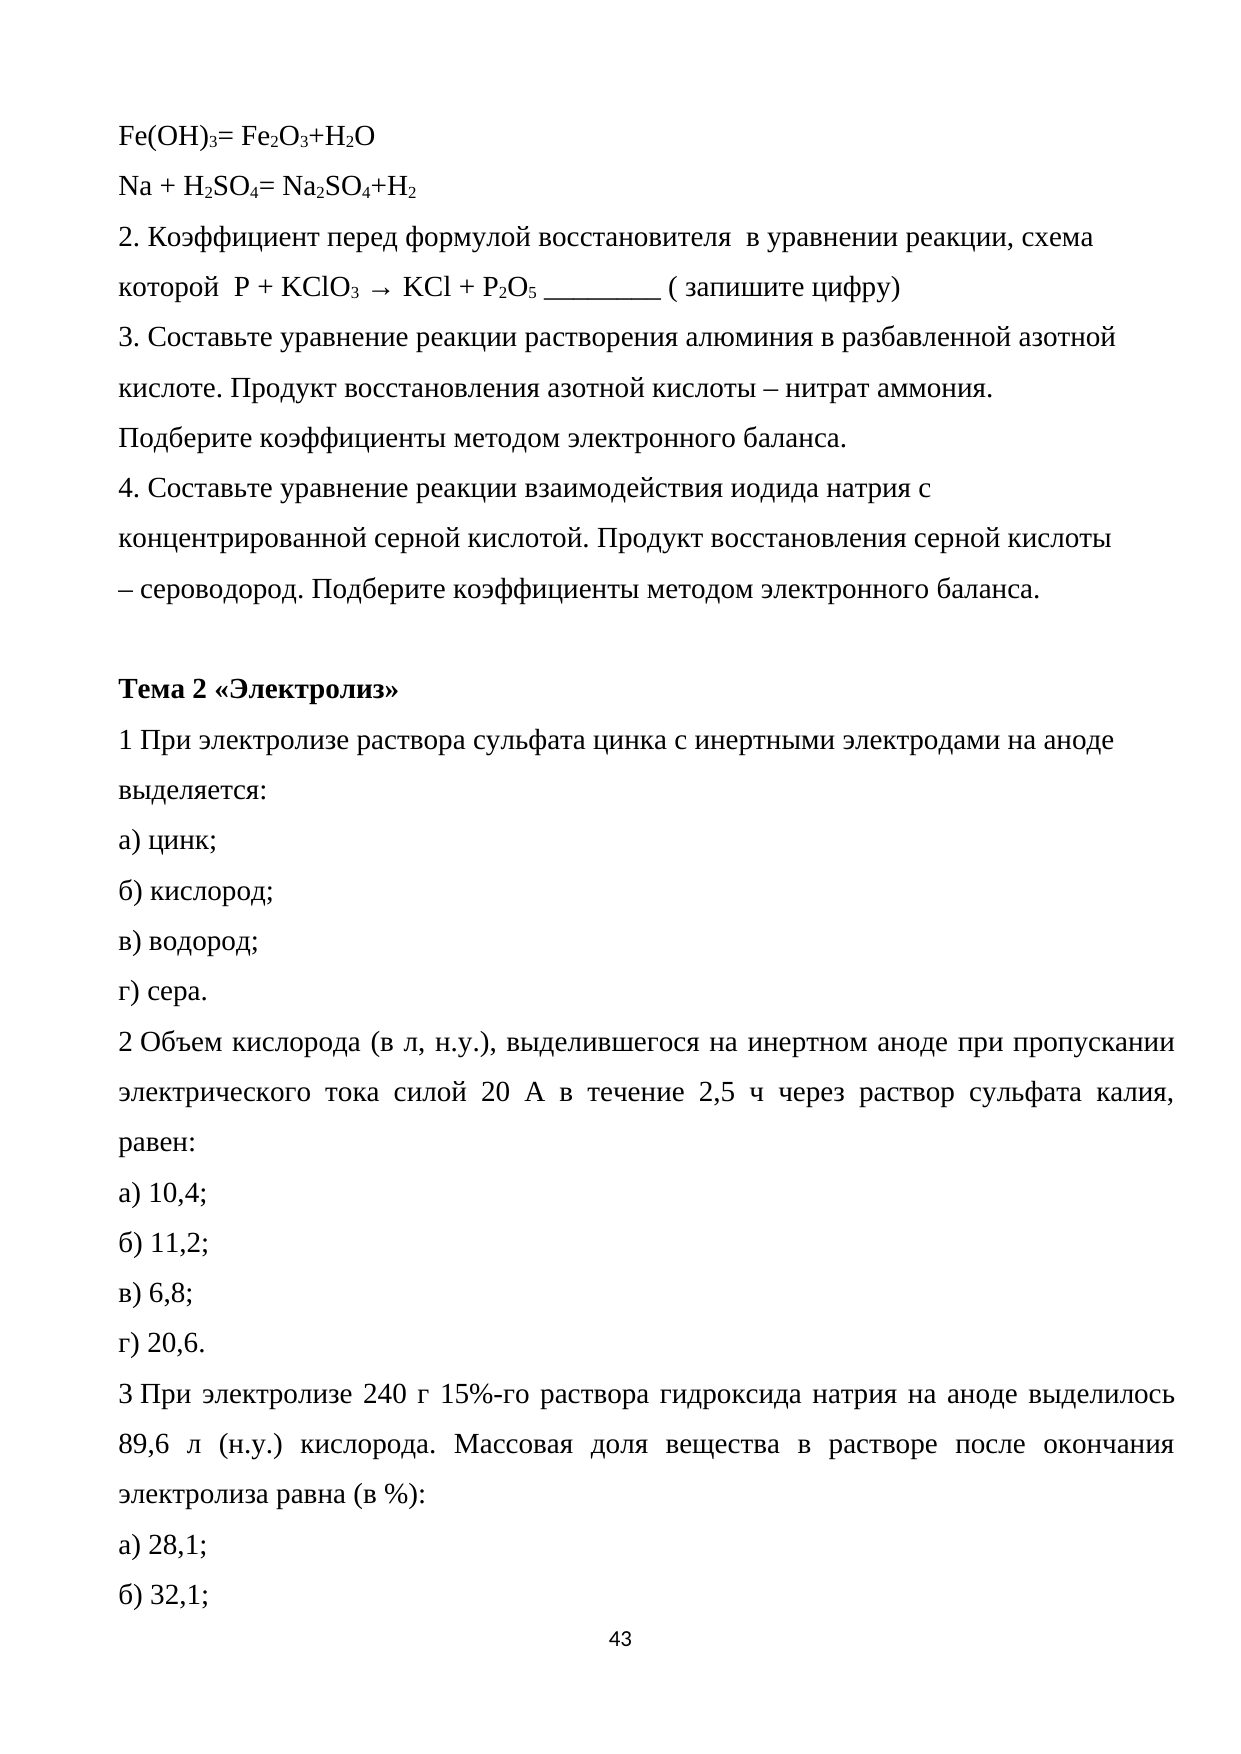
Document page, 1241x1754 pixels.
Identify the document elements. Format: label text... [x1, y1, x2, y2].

text 3 При электролизе 240 г 15%-го раствора гидроксида натрия на аноде выделилось 89,6 л (н.у.) кислорода. Массовая доля вещества в растворе после окончания электролиза равна (в %): [118, 1376, 1176, 1510]
text г) 20,6. [118, 1326, 1176, 1359]
text 2. Коэффициент перед формулой восстановителя в уравнении реакции, схема которой P + KClO3 → KCl + P2O5 ________ ( запишите цифру) [118, 219, 1122, 303]
text Na + H2SO4= Na2SO4+H2 [118, 168, 1122, 202]
text 3. Составьте уравнение реакции растворения алюминия в разбавленной азотной кислоте. Продукт восстановления азотной кислоты – нитрат аммония. [118, 319, 1122, 403]
text 4. Составьте уравнение реакции взаимодействия иодида натрия с концентрированной серной кислотой. Продукт восстановления серной кислоты – сероводород. Подберите коэффициенты методом электронного баланса. [118, 470, 1122, 604]
text в) 6,8; [118, 1275, 1176, 1309]
text 2 Объем кислорода (в л, н.у.), выделившегося на инертном аноде при пропускании электрического тока силой 20 А в течение 2,5 ч через раствор сульфата калия, равен: [118, 1024, 1176, 1158]
text г) сера. [118, 973, 1176, 1007]
text Тема 2 «Электролиз» [118, 672, 1176, 705]
text а) цинк; [118, 822, 1176, 856]
text Подберите коэффициенты методом электронного баланса. [118, 420, 1122, 453]
text б) 32,1; [118, 1577, 1176, 1611]
text б) 11,2; [118, 1225, 1176, 1258]
text в) водород; [118, 923, 1176, 957]
text 1 При электролизе раствора сульфата цинка с инертными электродами на аноде выделяется: [118, 722, 1176, 806]
text а) 10,4; [118, 1175, 1176, 1208]
text а) 28,1; [118, 1527, 1176, 1560]
text б) кислород; [118, 873, 1176, 906]
text Fe(OH)3= Fe2O3+H2O [118, 118, 1122, 152]
